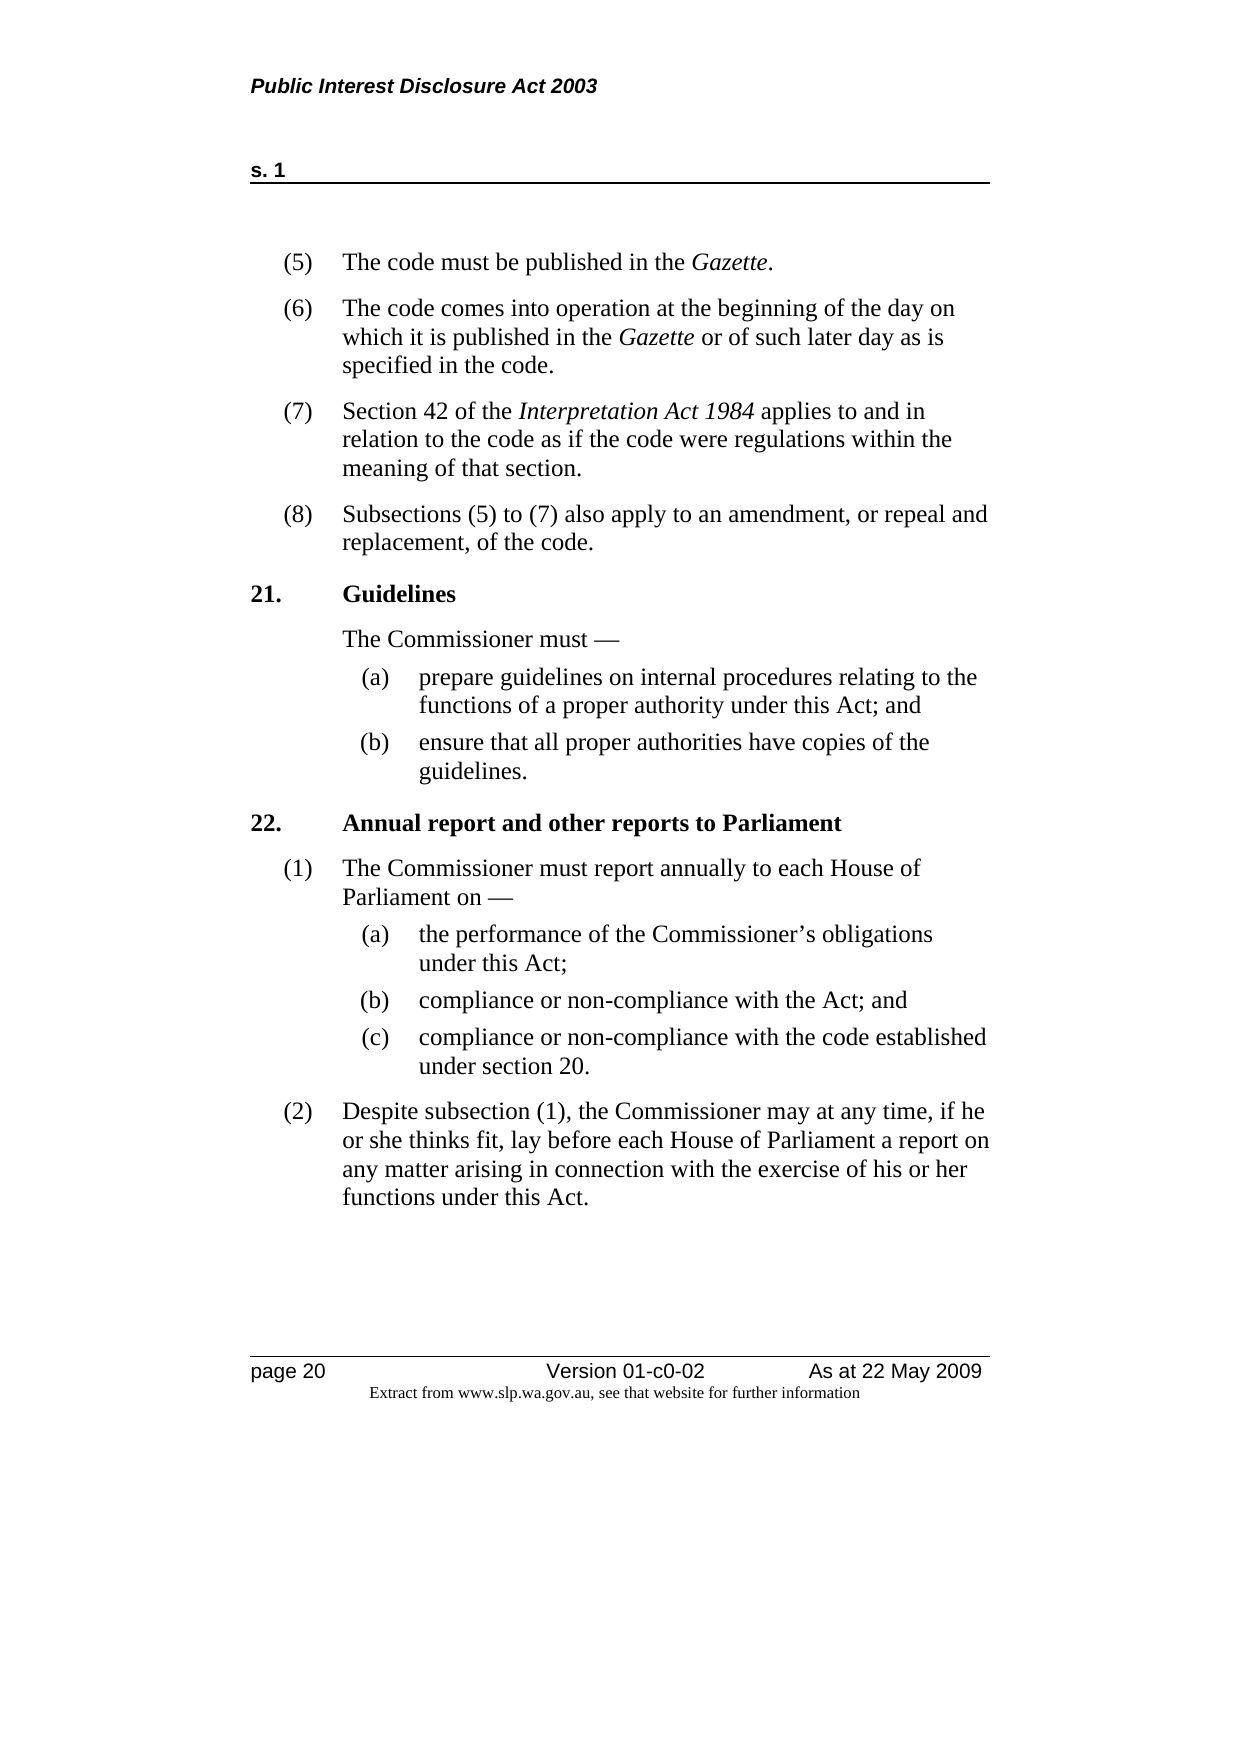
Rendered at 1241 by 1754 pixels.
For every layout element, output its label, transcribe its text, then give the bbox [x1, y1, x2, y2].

text (b) compliance or non-compliance with the Act; and [250, 985, 990, 1014]
text (a) prepare guidelines on internal procedures relating to the functions of a proper authority under this Act; and [250, 662, 990, 719]
text (7) Section 42 of the Interpretation Act 1984 applies to and in relation to the code as if the code were regulations within the meaning of that section. [250, 396, 990, 482]
subtitle 21. Guidelines [250, 579, 990, 608]
text (8) Subsections (5) to (7) also apply to an amendment, or repeal and replacement, of the code. [250, 499, 990, 556]
text (2) Despite subsection (1), the Commissioner may at any time, if he or she thinks fit, lay before each House of Parliament a report on any matter arising in connection with the exercise of his or her functions under this Act. [250, 1096, 990, 1211]
text (b) ensure that all proper authorities have copies of the guidelines. [250, 727, 990, 785]
text (6) The code comes into operation at the beginning of the day on which it is published in the Gazette or of such later day as is specified in the code. [250, 293, 990, 379]
text (1) The Commissioner must report annually to each House of Parliament on — [250, 853, 990, 911]
subtitle 22. Annual report and other reports to Parliament [250, 808, 990, 837]
text The Commissioner must — [250, 624, 990, 653]
text (5) The code must be published in the Gazette. [250, 247, 990, 276]
text (c) compliance or non-compliance with the code established under section 20. [250, 1022, 990, 1079]
text (a) the performance of the Commissioner’s obligations under this Act; [250, 919, 990, 977]
